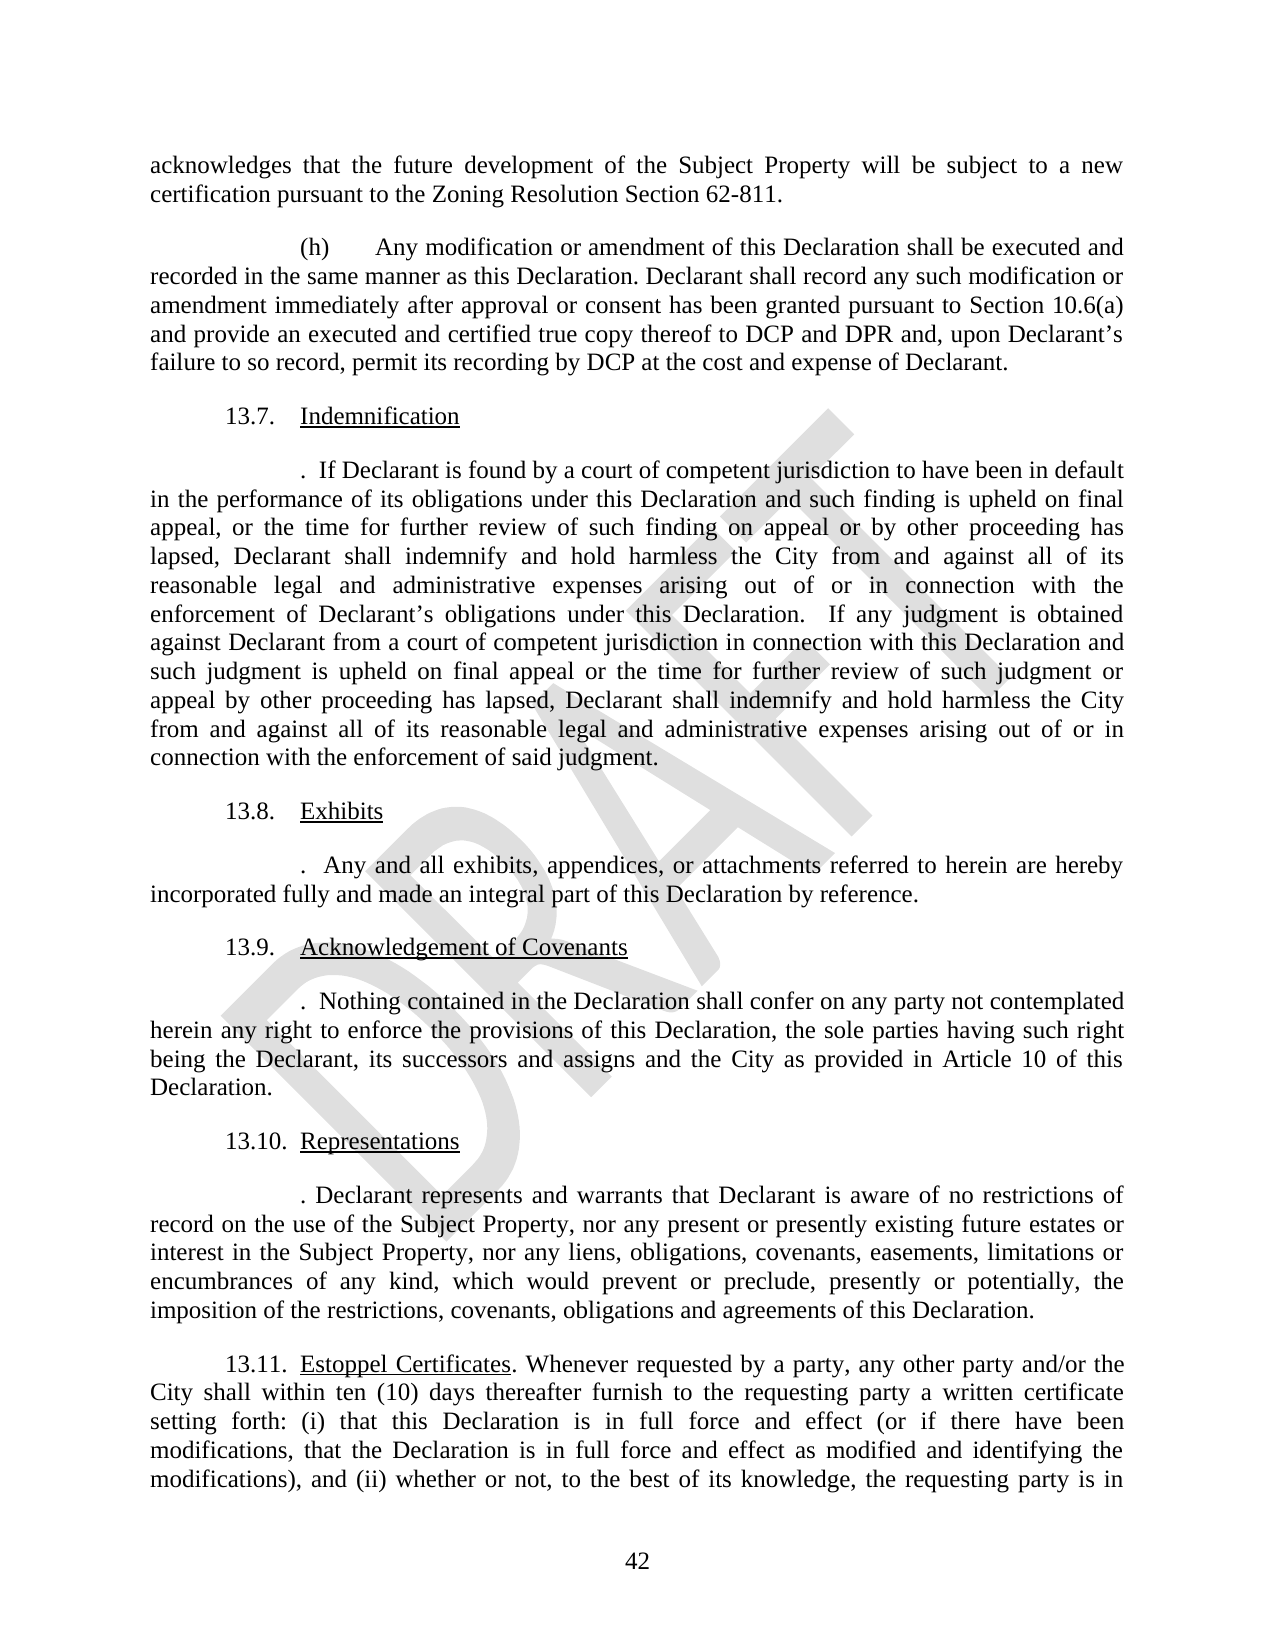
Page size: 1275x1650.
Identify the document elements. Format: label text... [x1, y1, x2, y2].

text . If Declarant is found by a court of competent jurisdiction to have been in default in the performance of its obligations under this Declaration and such finding is upheld on final appeal, or the time for further review of such finding on appeal or by other proceeding has lapsed, Declarant shall indemnify and hold harmless the City from and against all of its reasonable legal and administrative expenses arising out of or in connection with the enforcement of Declarant’s obligations under this Declaration. If any judgment is obtained against Declarant from a court of competent jurisdiction in connection with this Declaration and such judgment is upheld on final appeal or the time for further review of such judgment or appeal by other proceeding has lapsed, Declarant shall indemnify and hold harmless the City from and against all of its reasonable legal and administrative expenses arising out of or in connection with the enforcement of said judgment. [150, 455, 1125, 771]
subtitle Any modification or amendment of this Declaration shall be executed and recorded in the same manner as this Declaration. Declarant shall record any such modification or amendment immediately after approval or consent has been granted pursuant to Section 10.6(a) and provide an executed and certified true copy thereof to DCP and DPR and, upon Declarant’s failure to so record, permit its recording by DCP at the cost and expense of Declarant. [150, 232, 1125, 376]
subtitle Exhibits [150, 796, 1125, 825]
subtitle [150, 150, 1125, 207]
text . Declarant represents and warrants that Declarant is aware of no restrictions of record on the use of the Subject Property, nor any present or presently existing future estates or interest in the Subject Property, nor any liens, obligations, covenants, easements, limitations or encumbrances of any kind, which would prevent or preclude, presently or potentially, the imposition of the restrictions, covenants, obligations and agreements of this Declaration. [150, 1180, 1125, 1324]
subtitle Representations [150, 1126, 1125, 1155]
subtitle Indemnification [150, 401, 1125, 430]
text . Any and all exhibits, appendices, or attachments referred to herein are hereby incorporated fully and made an integral part of this Declaration by reference. [150, 850, 1125, 907]
text . Nothing contained in the Declaration shall confer on any party not contemplated herein any right to enforce the provisions of this Declaration, the sole parties having such right being the Declarant, its successors and assigns and the City as provided in Article 10 of this Declaration. [150, 986, 1125, 1101]
subtitle Acknowledgement of Covenants [150, 932, 1125, 961]
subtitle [150, 1349, 1125, 1492]
